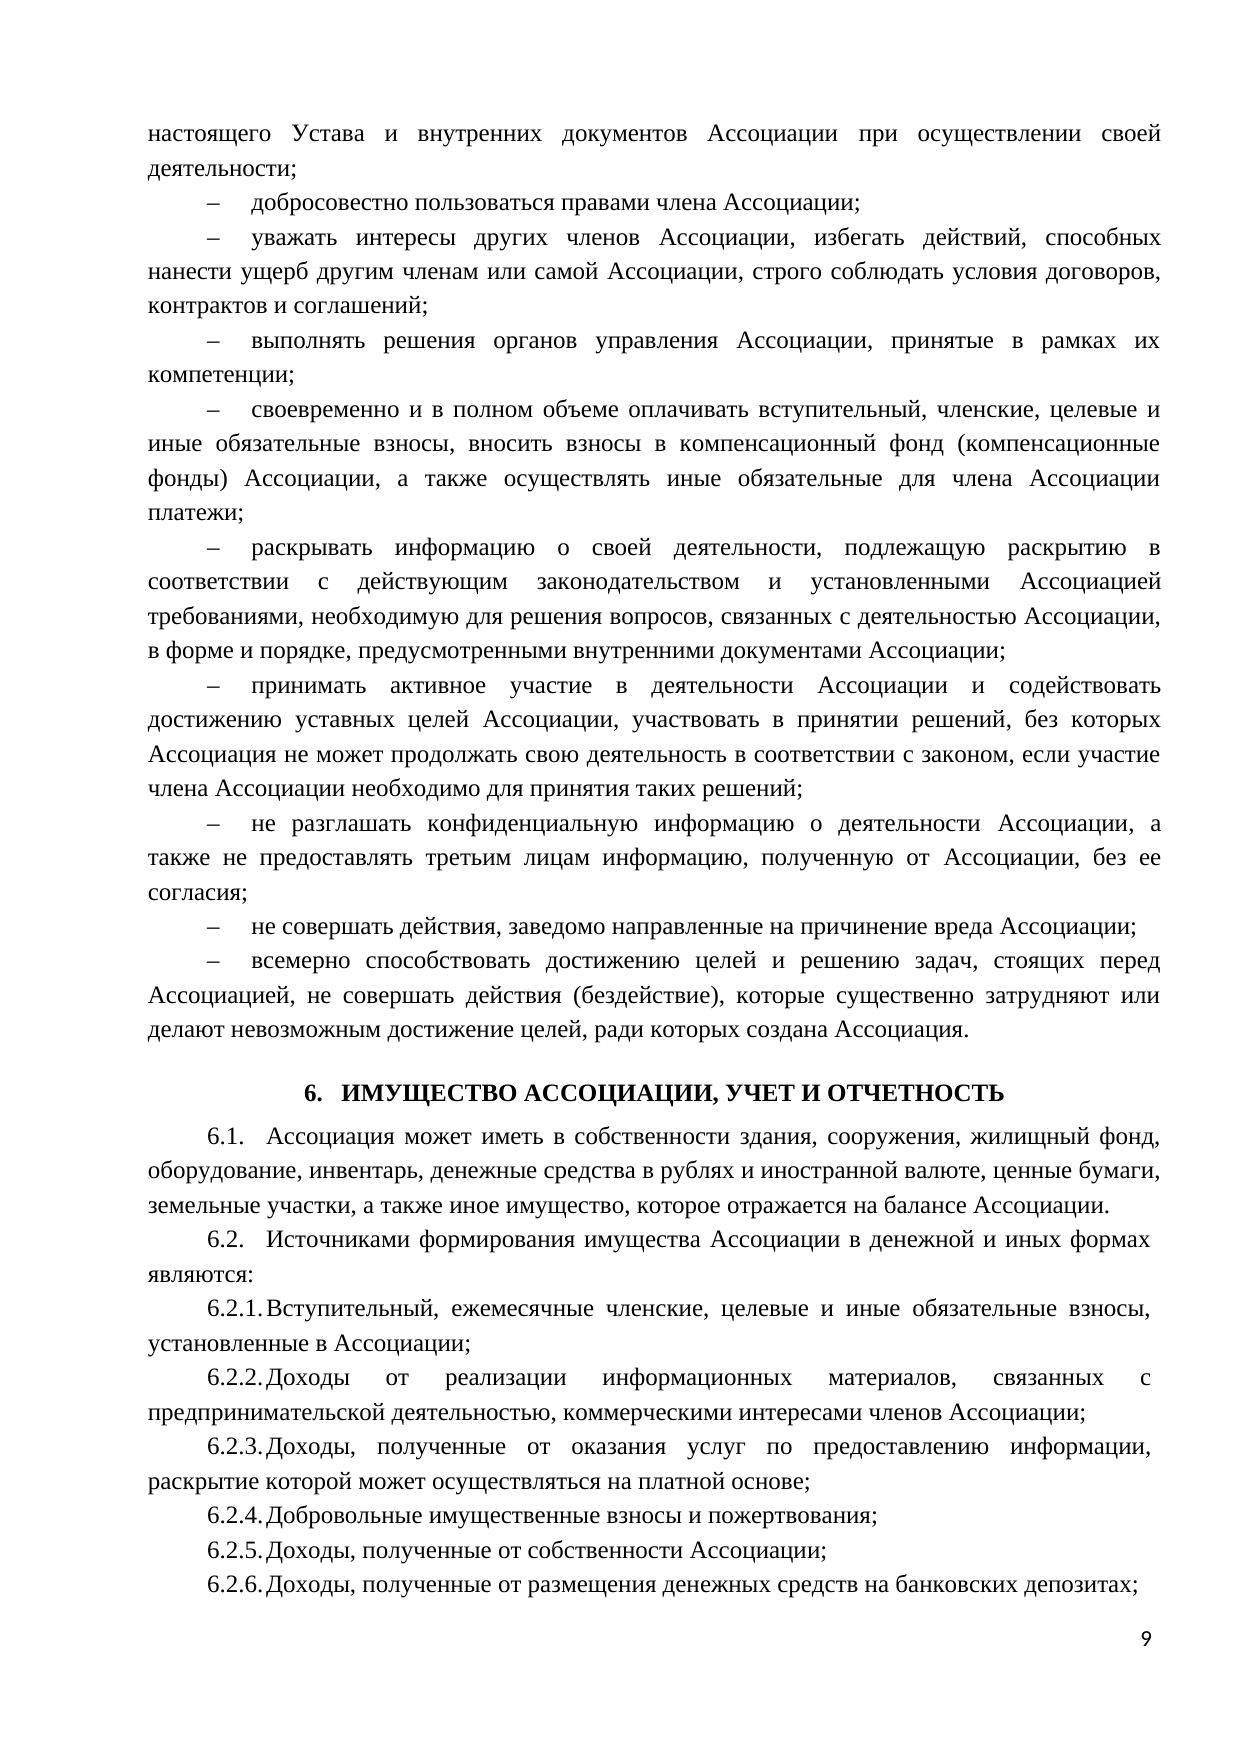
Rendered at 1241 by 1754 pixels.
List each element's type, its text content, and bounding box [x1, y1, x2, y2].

list не разглашать конфиденциальную информацию о деятельности Ассоциации, а также не предоставлять третьим лицам информацию, полученную от Ассоциации, без ее согласия; [148, 808, 1161, 905]
list Имущество АССОЦИАЦИИ, учет и отчетность [148, 1078, 1161, 1107]
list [148, 118, 1161, 181]
list Доходы от реализации информационных материалов, связанных с предпринимательской деятельностью, коммерческими интересами членов Ассоциации; [148, 1362, 1152, 1426]
list Добровольные имущественные взносы и пожертвования; [148, 1500, 1152, 1529]
list всемерно способствовать достижению целей и решению задач, стоящих перед Ассоциацией, не совершать действия (бездействие), которые существенно затрудняют или делают невозможным достижение целей, ради которых создана Ассоциация. [148, 946, 1161, 1043]
list Доходы, полученные от собственности Ассоциации; [148, 1535, 1152, 1563]
list принимать активное участие в деятельности Ассоциации и содействовать достижению уставных целей Ассоциации, участвовать в принятии решений, без которых Ассоциация не может продолжать свою деятельность в соответствии с законом, если участие члена Ассоциации необходимо для принятия таких решений; [148, 670, 1161, 802]
list Ассоциация может иметь в собственности здания, сооружения, жилищный фонд, оборудование, инвентарь, денежные средства в рублях и иностранной валюте, ценные бумаги, земельные участки, а также иное имущество, которое отражается на балансе Ассоциации. [148, 1121, 1161, 1219]
list добросовестно пользоваться правами члена Ассоциации; [148, 187, 1161, 216]
list Доходы, полученные от оказания услуг по предоставлению информации, раскрытие которой может осуществляться на платной основе; [148, 1431, 1152, 1494]
list Доходы, полученные от размещения денежных средств на банковских депозитах; [148, 1569, 1152, 1598]
list уважать интересы других членов Ассоциации, избегать действий, способных нанести ущерб другим членам или самой Ассоциации, строго соблюдать условия договоров, контрактов и соглашений; [148, 222, 1161, 319]
list Источниками формирования имущества Ассоциации в денежной и иных формах являются: [148, 1224, 1152, 1288]
list выполнять решения органов управления Ассоциации, принятые в рамках их компетенции; [148, 325, 1161, 388]
list не совершать действия, заведомо направленные на причинение вреда Ассоциации; [148, 911, 1161, 940]
list раскрывать информацию о своей деятельности, подлежащую раскрытию в соответствии с действующим законодательством и установленными Ассоциацией требованиями, необходимую для решения вопросов, связанных с деятельностью Ассоциации, в форме и порядке, предусмотренными внутренними документами Ассоциации; [148, 532, 1161, 664]
list Вступительный, ежемесячные членские, целевые и иные обязательные взносы, установленные в Ассоциации; [148, 1293, 1152, 1357]
list своевременно и в полном объеме оплачивать вступительный, членские, целевые и иные обязательные взносы, вносить взносы в компенсационный фонд (компенсационные фонды) Ассоциации, а также осуществлять иные обязательные для члена Ассоциации платежи; [148, 394, 1161, 526]
